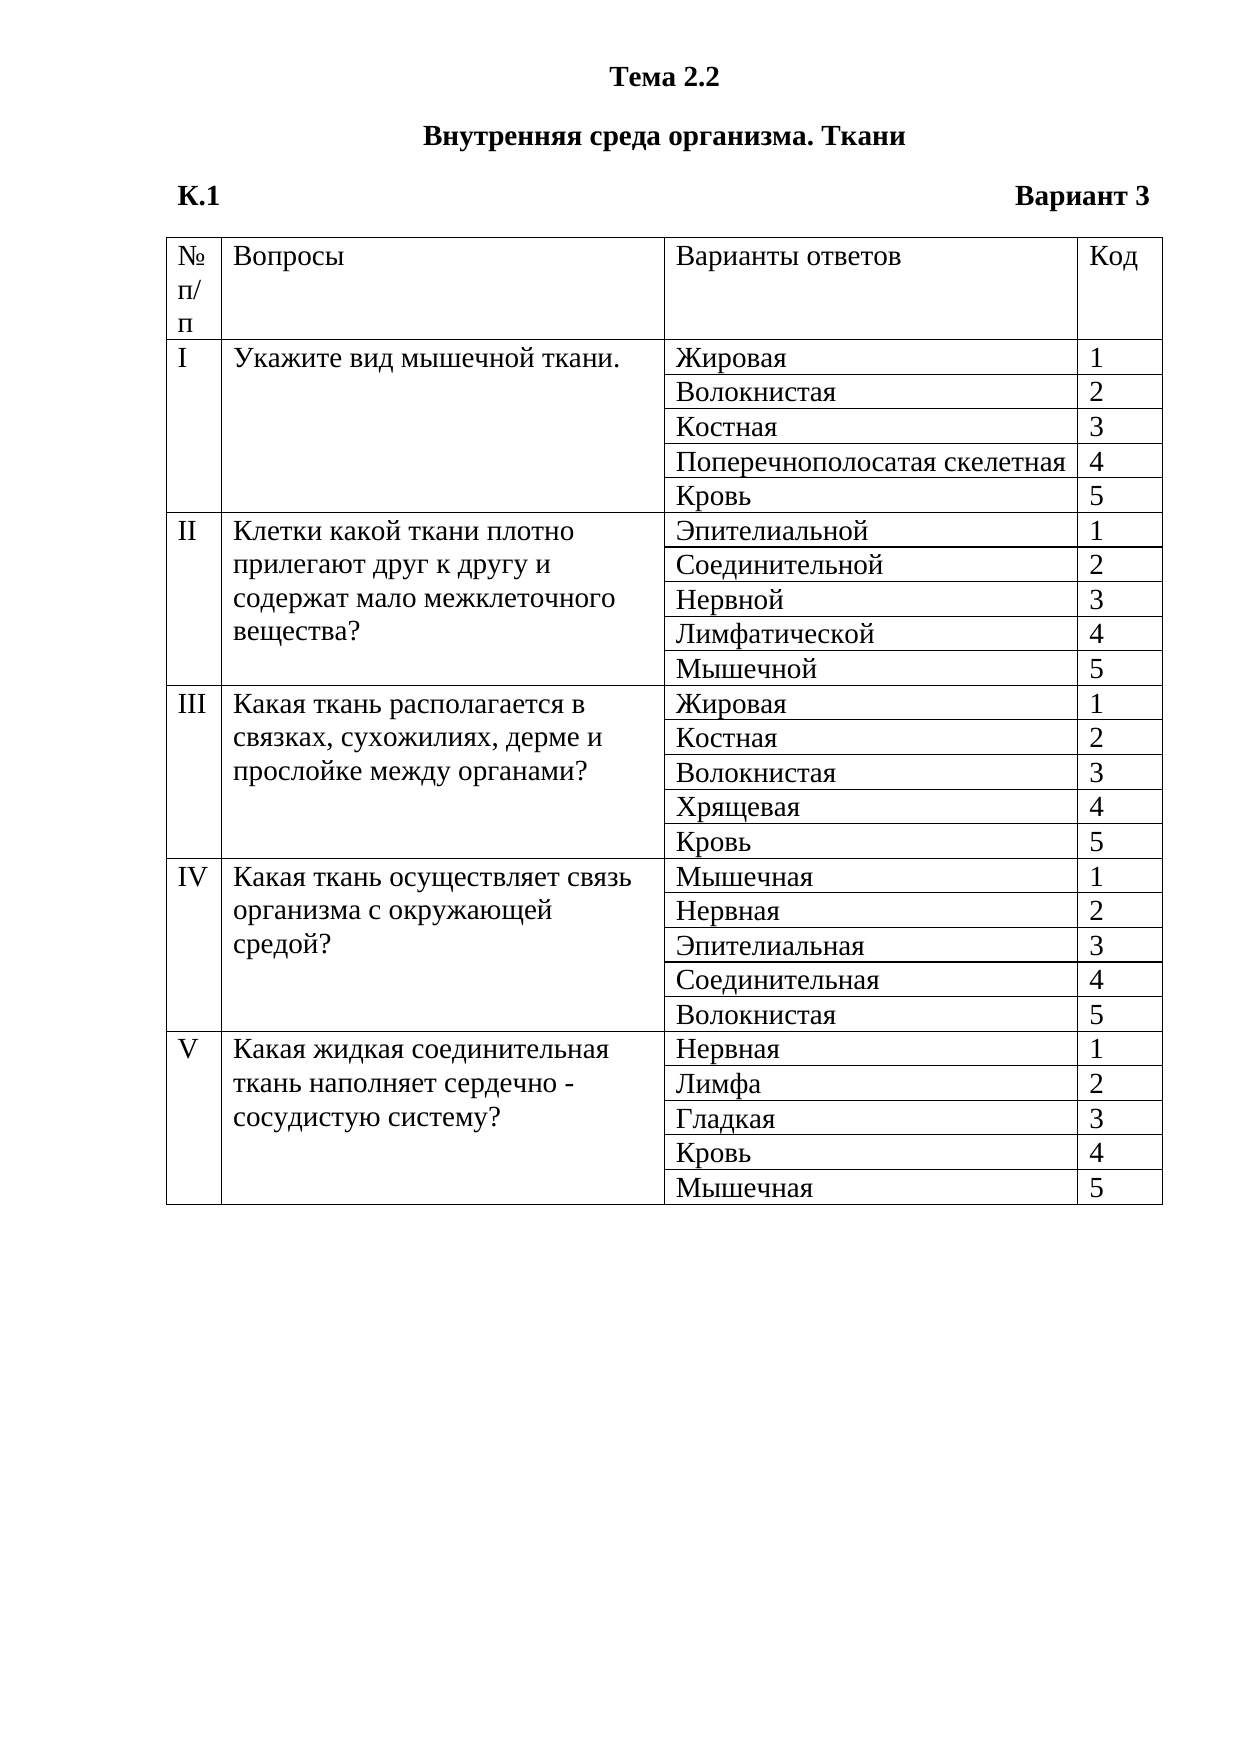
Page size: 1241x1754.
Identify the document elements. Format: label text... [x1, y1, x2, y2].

table_cell Кровь [665, 478, 1077, 512]
text Тема 2.2 [177, 59, 1152, 93]
table_cell Поперечнополосатая скелетная [665, 444, 1077, 477]
table_cell Жировая [665, 686, 1077, 719]
table_cell Волокнистая [665, 755, 1077, 788]
table_cell 3 [1078, 1101, 1162, 1134]
table_cell 2 [1078, 893, 1162, 927]
table_cell V [167, 1032, 221, 1203]
text Внутренняя среда организма. Ткани [177, 118, 1152, 152]
table_cell Жировая [665, 340, 1077, 373]
table_cell 4 [1078, 963, 1162, 996]
table_cell 1 [1078, 686, 1162, 719]
table_cell Лимфатической [665, 617, 1077, 650]
table_cell IV [167, 859, 221, 1031]
table_cell 4 [1078, 790, 1162, 823]
table_cell Какая жидкая соединительная ткань наполняет сердечно -сосудистую систему? [222, 1032, 664, 1203]
table_cell Мышечная [665, 1170, 1077, 1203]
table_cell 3 [1078, 755, 1162, 788]
table_cell 2 [1078, 720, 1162, 754]
table_cell Нервной [665, 582, 1077, 616]
table_cell 5 [1078, 651, 1162, 685]
table_cell Нервная [665, 1032, 1077, 1065]
table_cell 5 [1078, 824, 1162, 858]
table_cell 5 [1078, 478, 1162, 512]
table_cell Кровь [665, 824, 1077, 858]
table_cell Какая ткань располагается в связках, сухожилиях, дерме и прослойке между органами? [222, 686, 664, 858]
table_cell Нервная [665, 893, 1077, 927]
table_header Вопросы [222, 238, 664, 339]
table_cell Эпителиальная [665, 928, 1077, 961]
table_cell Волокнистая [665, 997, 1077, 1031]
table_cell Эпителиальной [665, 513, 1077, 546]
table_cell III [167, 686, 221, 858]
table_header Варианты ответов [665, 238, 1077, 339]
table_header Код [1078, 238, 1162, 339]
table_cell 1 [1078, 1032, 1162, 1065]
table_cell Укажите вид мышечной ткани. [222, 340, 664, 512]
table_cell 5 [1078, 997, 1162, 1031]
table_cell I [167, 340, 221, 512]
table_cell Соединительной [665, 548, 1077, 581]
table_cell Мышечная [665, 859, 1077, 892]
table_cell 3 [1078, 409, 1162, 443]
table_cell Хрящевая [665, 790, 1077, 823]
table_cell Лимфа [665, 1066, 1077, 1100]
table_header №п/п [167, 238, 221, 339]
table_cell 1 [1078, 513, 1162, 546]
table_cell Мышечной [665, 651, 1077, 685]
table_cell Костная [665, 409, 1077, 443]
table_cell 2 [1078, 375, 1162, 408]
table_cell 4 [1078, 1135, 1162, 1169]
table_cell Гладкая [665, 1101, 1077, 1134]
table_cell 5 [1078, 1170, 1162, 1203]
table_cell 3 [1078, 582, 1162, 616]
text К.1 Вариант 3 [177, 178, 1152, 211]
table_cell II [167, 513, 221, 685]
table_cell 3 [1078, 928, 1162, 961]
table_cell Соединительная [665, 963, 1077, 996]
table_cell Кровь [665, 1135, 1077, 1169]
table_cell 2 [1078, 548, 1162, 581]
table_cell 1 [1078, 859, 1162, 892]
table_cell Костная [665, 720, 1077, 754]
table_cell 2 [1078, 1066, 1162, 1100]
table_cell Волокнистая [665, 375, 1077, 408]
table_cell 4 [1078, 617, 1162, 650]
table_cell Какая ткань осуществляет связь организма с окружающей средой? [222, 859, 664, 1031]
table_cell 1 [1078, 340, 1162, 373]
table_cell 4 [1078, 444, 1162, 477]
table_cell Клетки какой ткани плотно прилегают друг к другу и содержат мало межклеточного вещества? [222, 513, 664, 685]
